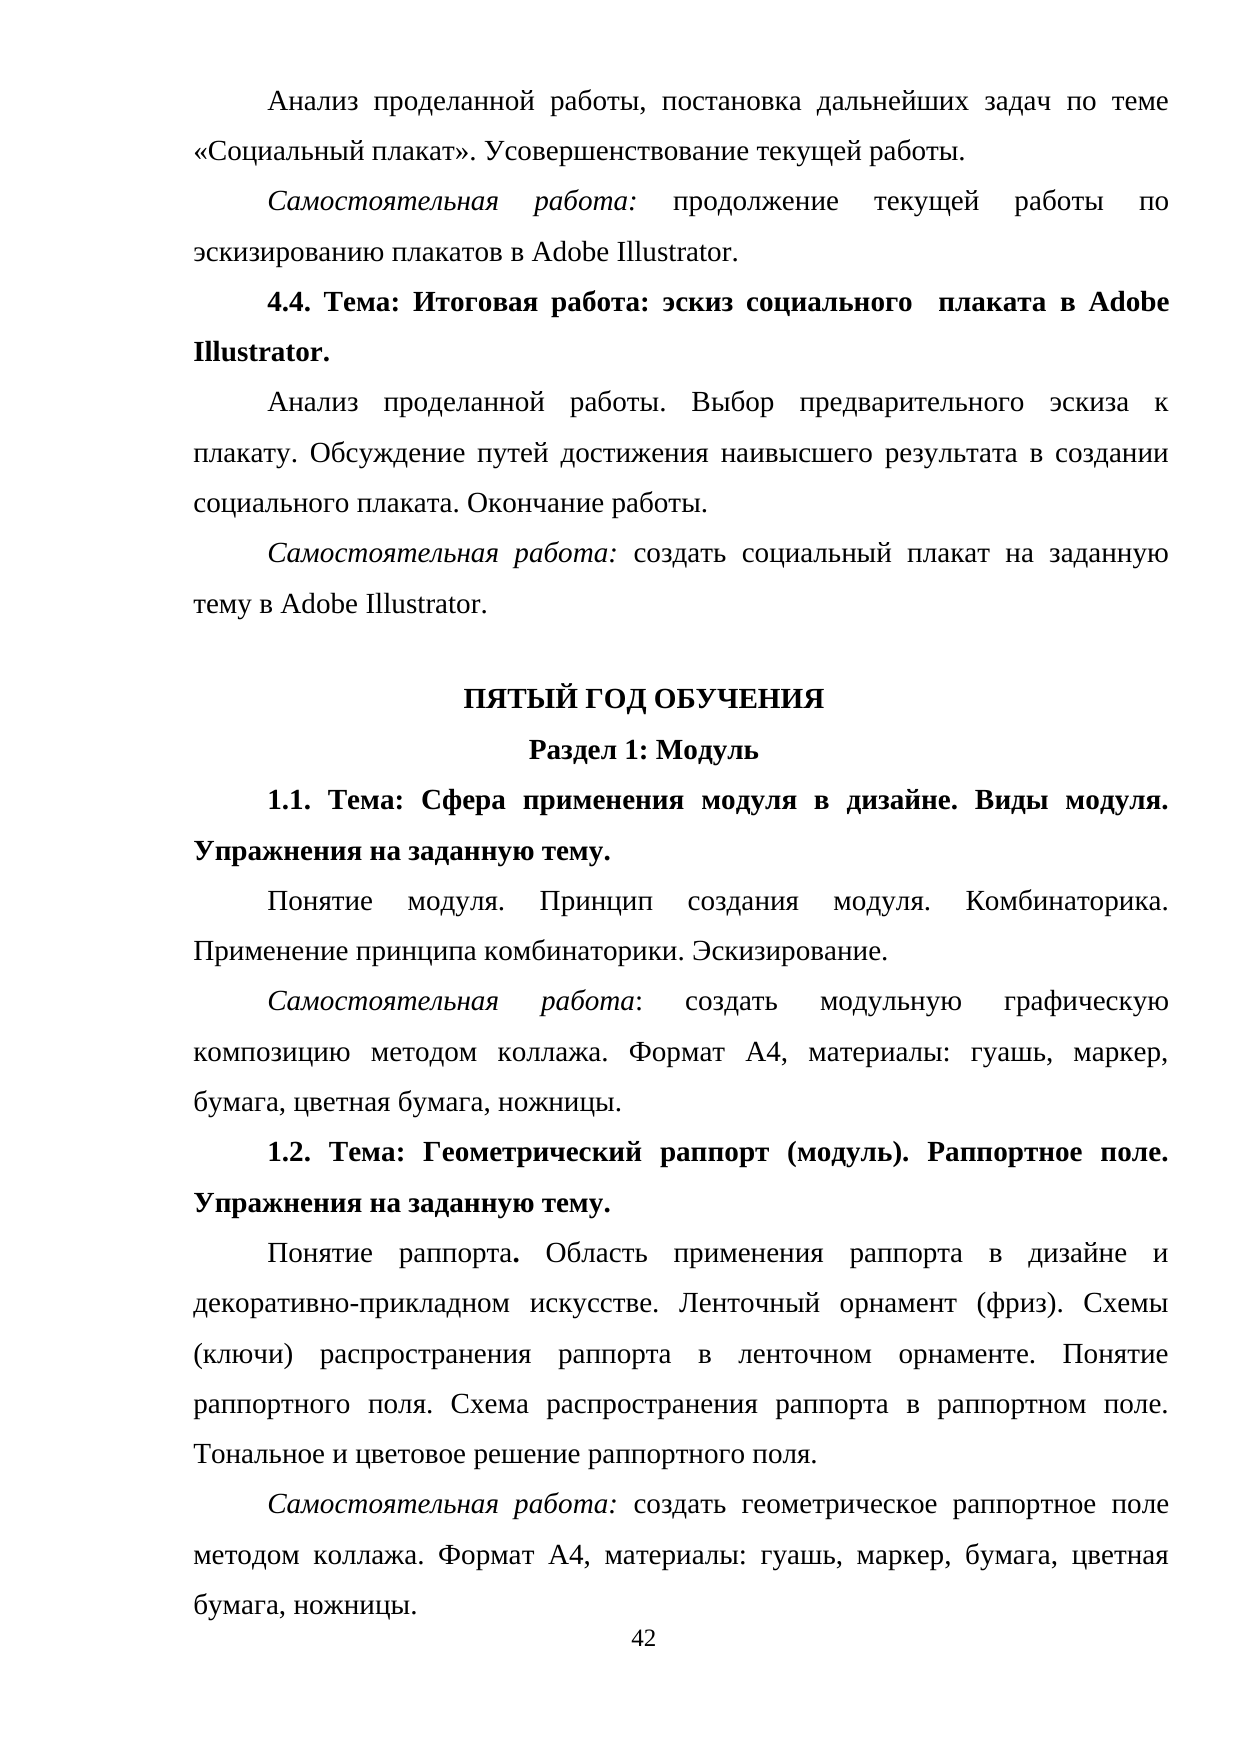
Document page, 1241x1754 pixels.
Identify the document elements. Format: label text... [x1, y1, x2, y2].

text Анализ проделанной работы, постановка дальнейших задач по теме «Социальный плакат». Усовершенствование текущей работы. [193, 83, 1169, 167]
text Самостоятельная работа: создать геометрическое раппортное поле методом коллажа. Формат А4, материалы: гуашь, маркер, бумага, цветная бумага, ножницы. [193, 1487, 1169, 1621]
text Понятие раппорта. Область применения раппорта в дизайне и декоративно-прикладном искусстве. Ленточный орнамент (фриз). Схемы (ключи) распространения раппорта в ленточном орнаменте. Понятие раппортного поля. Схема распространения раппорта в раппортном поле. Тональное и цветовое решение раппортного поля. [193, 1235, 1169, 1470]
text Самостоятельная работа: создать социальный плакат на заданную тему в Adobe Illustrator. [193, 536, 1169, 619]
text Раздел 1: Модуль [118, 732, 1169, 766]
text Анализ проделанной работы. Выбор предварительного эскиза к плакату. Обсуждение путей достижения наивысшего результата в создании социального плаката. Окончание работы. [193, 384, 1169, 519]
text 4.4. Тема: Итоговая работа: эскиз социального плаката в Adobe Illustrator. [193, 284, 1169, 368]
text 1.2. Тема: Геометрический раппорт (модуль). Раппортное поле. Упражнения на заданную тему. [193, 1134, 1169, 1218]
text Понятие модуля. Принцип создания модуля. Комбинаторика. Применение принципа комбинаторики. Эскизирование. [193, 883, 1169, 967]
text ПЯТЫЙ ГОД ОБУЧЕНИЯ [118, 682, 1169, 715]
text Самостоятельная работа: создать модульную графическую композицию методом коллажа. Формат А4, материалы: гуашь, маркер, бумага, цветная бумага, ножницы. [193, 983, 1169, 1118]
text 1.1. Тема: Сфера применения модуля в дизайне. Виды модуля. Упражнения на заданную тему. [193, 782, 1169, 866]
text Самостоятельная работа: продолжение текущей работы по эскизированию плакатов в Adobe Illustrator. [193, 183, 1169, 267]
